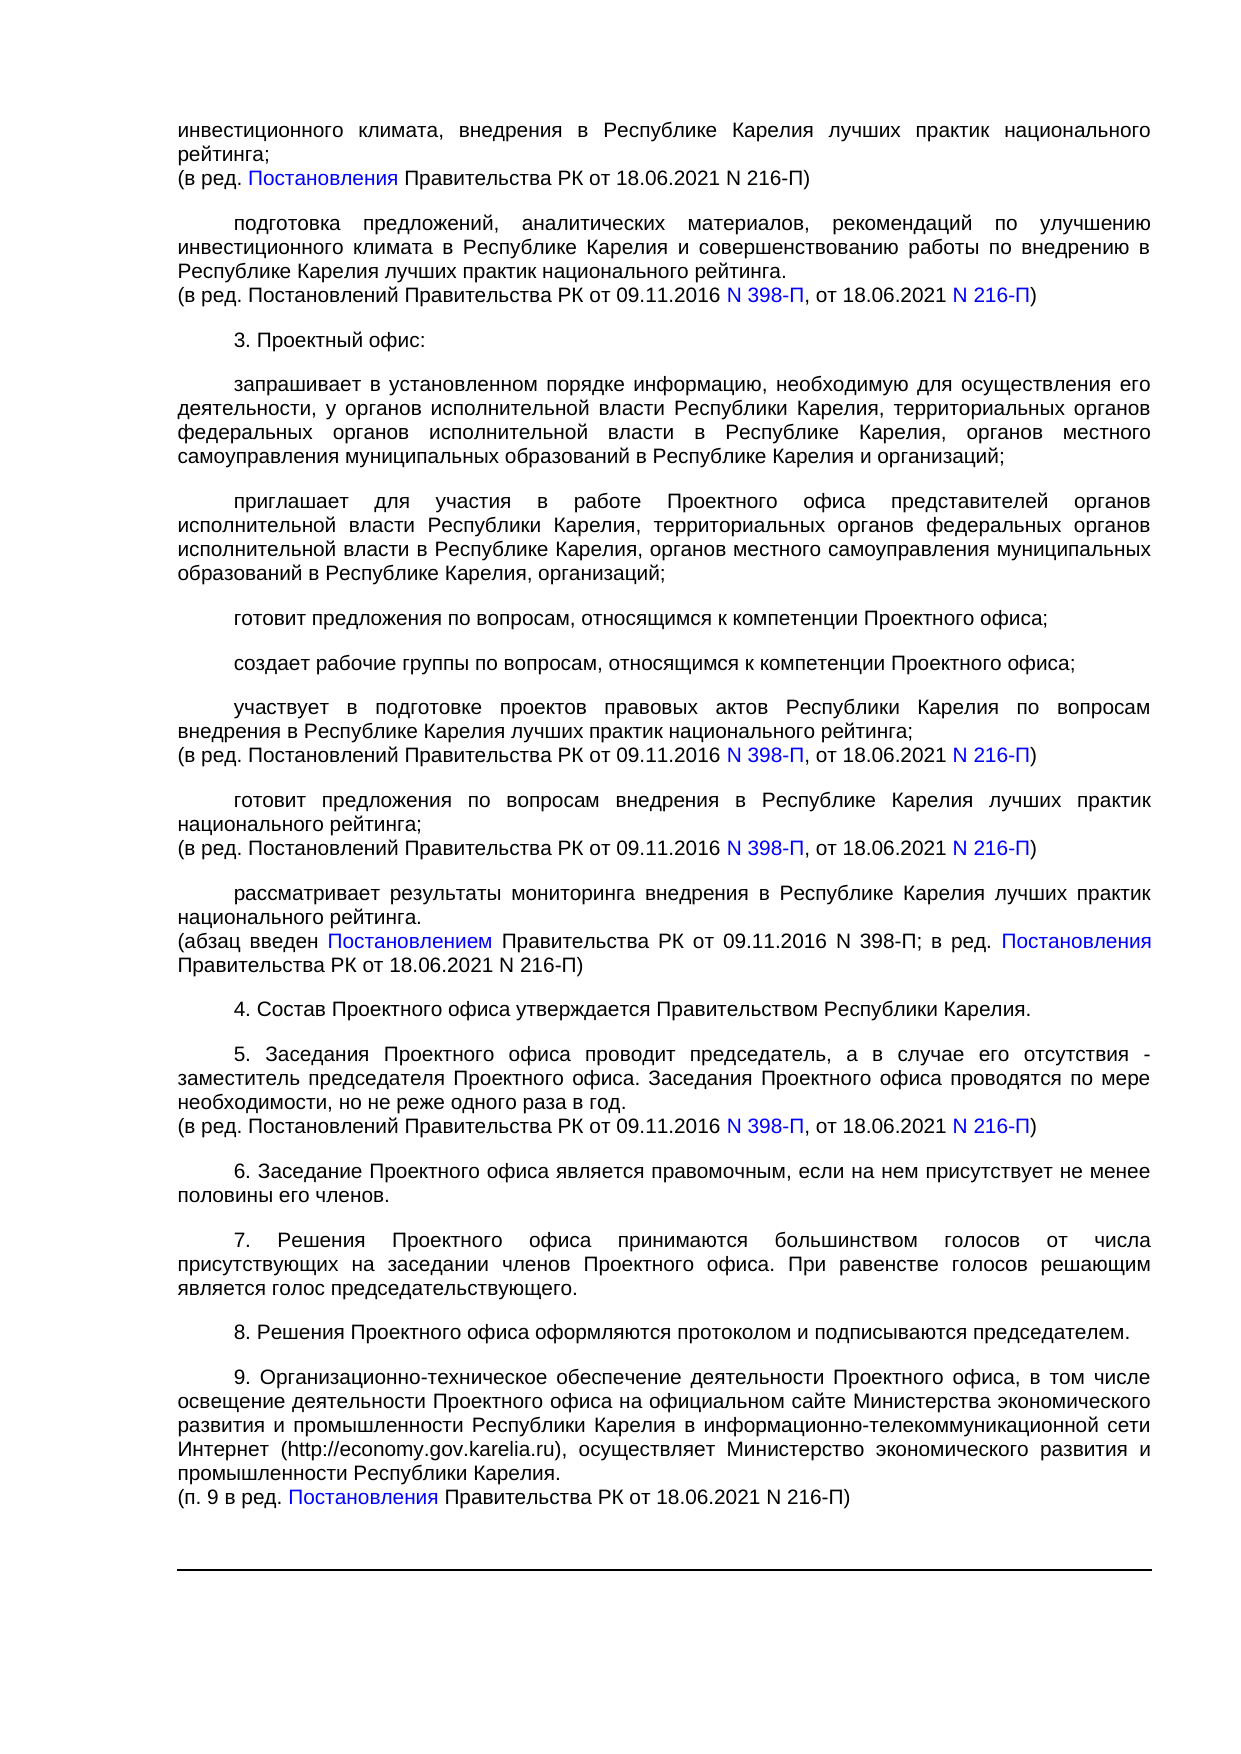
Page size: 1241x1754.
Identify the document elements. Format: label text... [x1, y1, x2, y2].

text готовит предложения по вопросам внедрения в Республике Карелия лучших практик национального рейтинга; [177, 788, 1152, 836]
text (в ред. Постановлений Правительства РК от 09.11.2016 N 398-П, от 18.06.2021 N 216-П) [177, 743, 1152, 767]
text 7. Решения Проектного офиса принимаются большинством голосов от числа присутствующих на заседании членов Проектного офиса. При равенстве голосов решающим является голос председательствующего. [177, 1227, 1152, 1299]
text 9. Организационно-техническое обеспечение деятельности Проектного офиса, в том числе освещение деятельности Проектного офиса на официальном сайте Министерства экономического развития и промышленности Республики Карелия в информационно-телекоммуникационной сети Интернет (http://economy.gov.karelia.ru), осуществляет Министерство экономического развития и промышленности Республики Карелия. [177, 1365, 1152, 1485]
text участвует в подготовке проектов правовых актов Республики Карелия по вопросам внедрения в Республике Карелия лучших практик национального рейтинга; [177, 695, 1152, 743]
text запрашивает в установленном порядке информацию, необходимую для осуществления его деятельности, у органов исполнительной власти Республики Карелия, территориальных органов федеральных органов исполнительной власти в Республике Карелия, органов местного самоуправления муниципальных образований в Республике Карелия и организаций; [177, 372, 1152, 468]
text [177, 118, 1152, 166]
text рассматривает результаты мониторинга внедрения в Республике Карелия лучших практик национального рейтинга. [177, 881, 1152, 928]
text 3. Проектный офис: [177, 327, 1152, 351]
text (абзац введен Постановлением Правительства РК от 09.11.2016 N 398-П; в ред. Постановления Правительства РК от 18.06.2021 N 216-П) [177, 928, 1152, 976]
text (в ред. Постановлений Правительства РК от 09.11.2016 N 398-П, от 18.06.2021 N 216-П) [177, 283, 1152, 307]
text (в ред. Постановления Правительства РК от 18.06.2021 N 216-П) [177, 166, 1152, 190]
text 6. Заседание Проектного офиса является правомочным, если на нем присутствует не менее половины его членов. [177, 1159, 1152, 1207]
text 4. Состав Проектного офиса утверждается Правительством Республики Карелия. [177, 997, 1152, 1021]
text 8. Решения Проектного офиса оформляются протоколом и подписываются председателем. [177, 1320, 1152, 1344]
text приглашает для участия в работе Проектного офиса представителей органов исполнительной власти Республики Карелия, территориальных органов федеральных органов исполнительной власти в Республике Карелия, органов местного самоуправления муниципальных образований в Республике Карелия, организаций; [177, 489, 1152, 585]
text (в ред. Постановлений Правительства РК от 09.11.2016 N 398-П, от 18.06.2021 N 216-П) [177, 836, 1152, 860]
text подготовка предложений, аналитических материалов, рекомендаций по улучшению инвестиционного климата в Республике Карелия и совершенствованию работы по внедрению в Республике Карелия лучших практик национального рейтинга. [177, 211, 1152, 283]
text создает рабочие группы по вопросам, относящимся к компетенции Проектного офиса; [177, 650, 1152, 674]
text 5. Заседания Проектного офиса проводит председатель, а в случае его отсутствия - заместитель председателя Проектного офиса. Заседания Проектного офиса проводятся по мере необходимости, но не реже одного раза в год. [177, 1042, 1152, 1114]
text (п. 9 в ред. Постановления Правительства РК от 18.06.2021 N 216-П) [177, 1485, 1152, 1509]
text (в ред. Постановлений Правительства РК от 09.11.2016 N 398-П, от 18.06.2021 N 216-П) [177, 1114, 1152, 1138]
text готовит предложения по вопросам, относящимся к компетенции Проектного офиса; [177, 606, 1152, 629]
